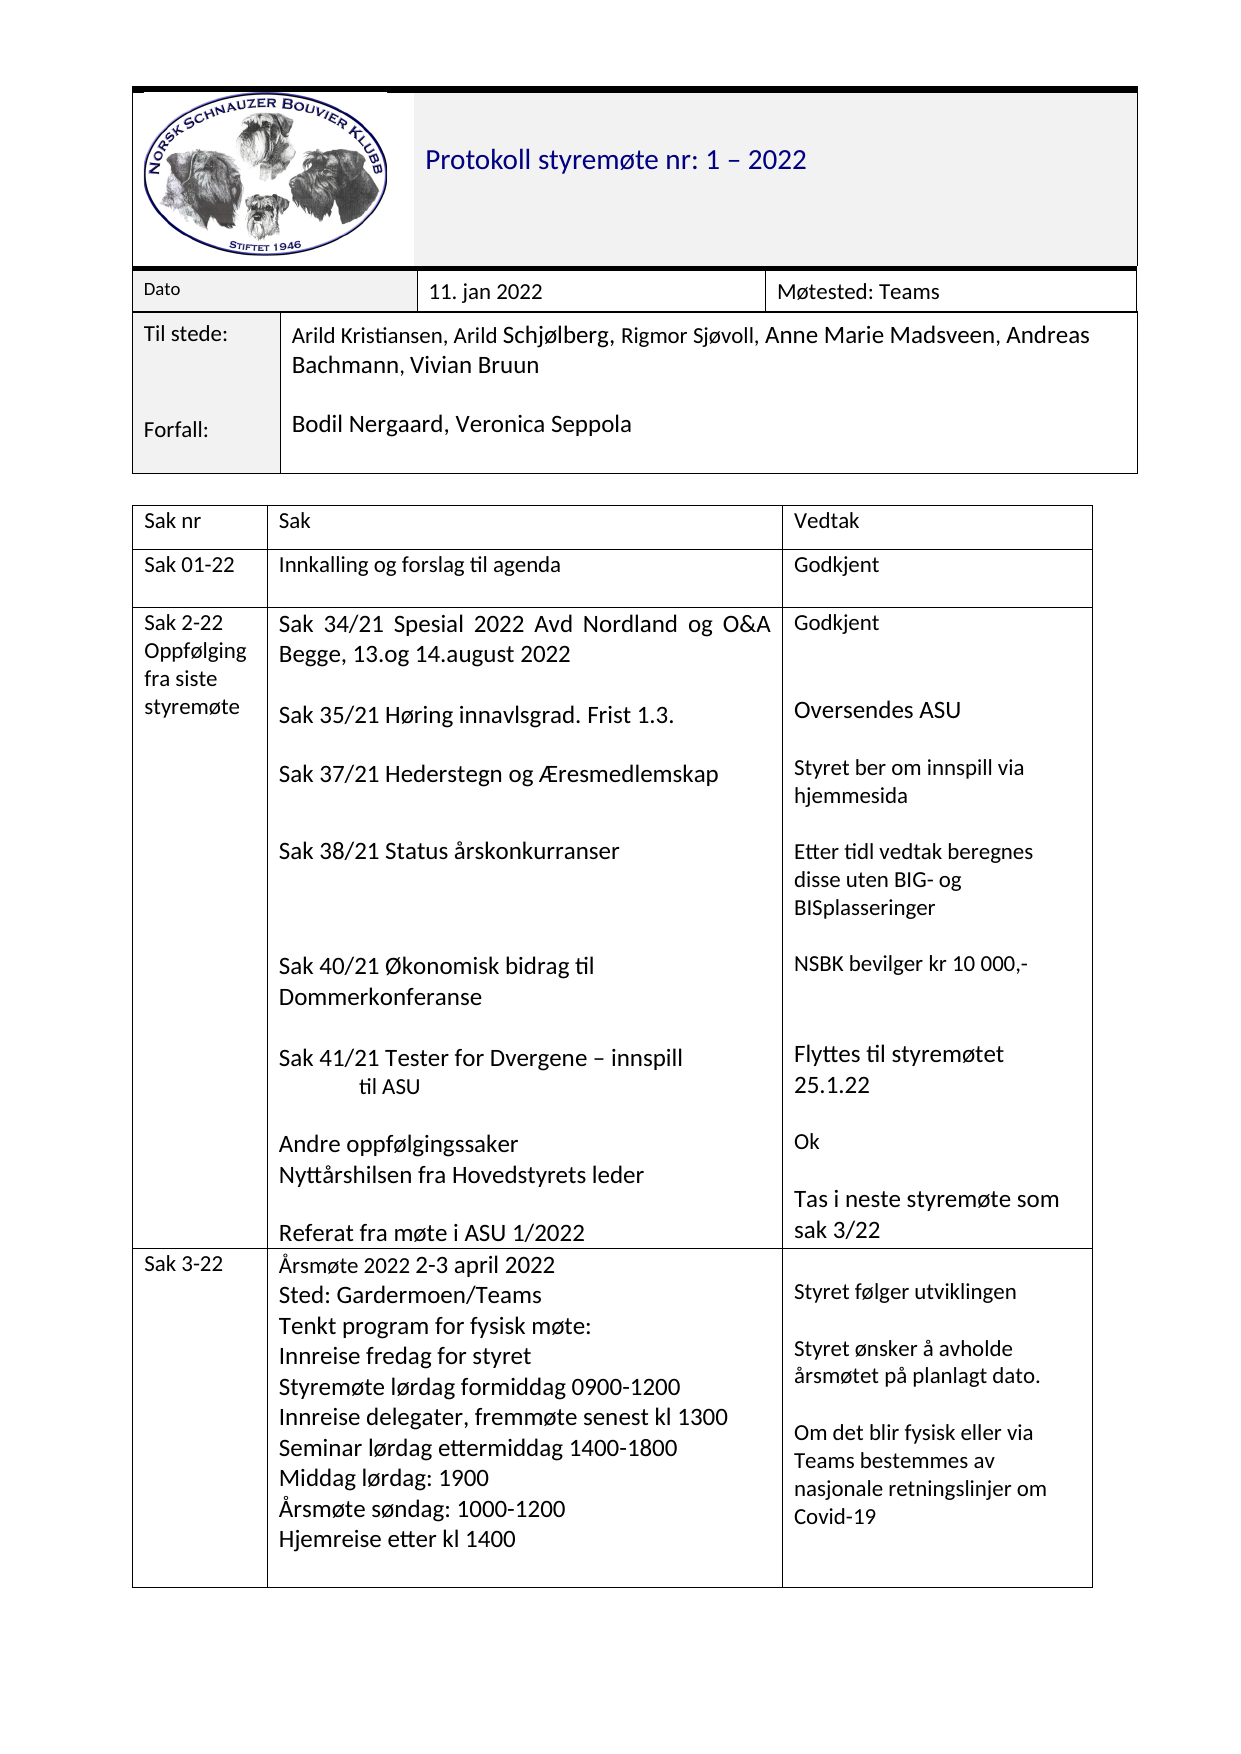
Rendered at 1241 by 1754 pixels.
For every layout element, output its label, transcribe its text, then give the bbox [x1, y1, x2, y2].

picture [143, 92, 388, 256]
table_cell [783, 1249, 1092, 1587]
table_cell Dato [133, 271, 417, 311]
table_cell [268, 1249, 782, 1587]
table_header Sak nr [133, 506, 267, 549]
table_cell Godkjent [783, 550, 1092, 607]
table_cell Til stede: Forfall: [133, 313, 280, 473]
table_header Protokoll styremøte nr: 1 – 2022 [414, 93, 1137, 266]
table_header Sak [268, 506, 782, 549]
table_cell Sak 34/21 Spesial 2022 Avd Nordland og O&A Begge, 13.og 14.august 2022 Sak 35/21 Høring innavlsgrad. Frist 1.3. Sak 37/21 Hederstegn og Æresmedlemskap Sak 38/21 Status årskonkurranser Sak 40/21 Økonomisk bidrag til Dommerkonferanse Sak 41/21 Tester for Dvergene – innspill til ASU Andre oppfølgingssaker Nyttårshilsen fra Hovedstyrets leder Referat fra møte i ASU 1/2022 [268, 608, 782, 1248]
table_cell Sak 3-22 [133, 1249, 267, 1587]
table_cell Arild Kristiansen, Arild Schjølberg, Rigmor Sjøvoll, Anne Marie Madsveen, Andreas Bachmann, Vivian Bruun Bodil Nergaard, Veronica Seppola [281, 313, 1137, 473]
table_cell Innkalling og forslag til agenda [268, 550, 782, 607]
table_header [133, 93, 414, 266]
table_cell 11. jan 2022 [418, 271, 765, 311]
table_cell Sak 2-22 Oppfølging fra siste styremøte [133, 608, 267, 1248]
table_cell Møtested: Teams [766, 271, 1136, 311]
table_cell Godkjent Oversendes ASU Styret ber om innspill via hjemmesida Etter tidl vedtak beregnes disse uten BIG- og BISplasseringer NSBK bevilger kr 10 000,- Flyttes til styremøtet 25.1.22 Ok Tas i neste styremøte som sak 3/22 [783, 608, 1092, 1248]
table_cell Sak 01-22 [133, 550, 267, 607]
table_header Vedtak [783, 506, 1092, 549]
